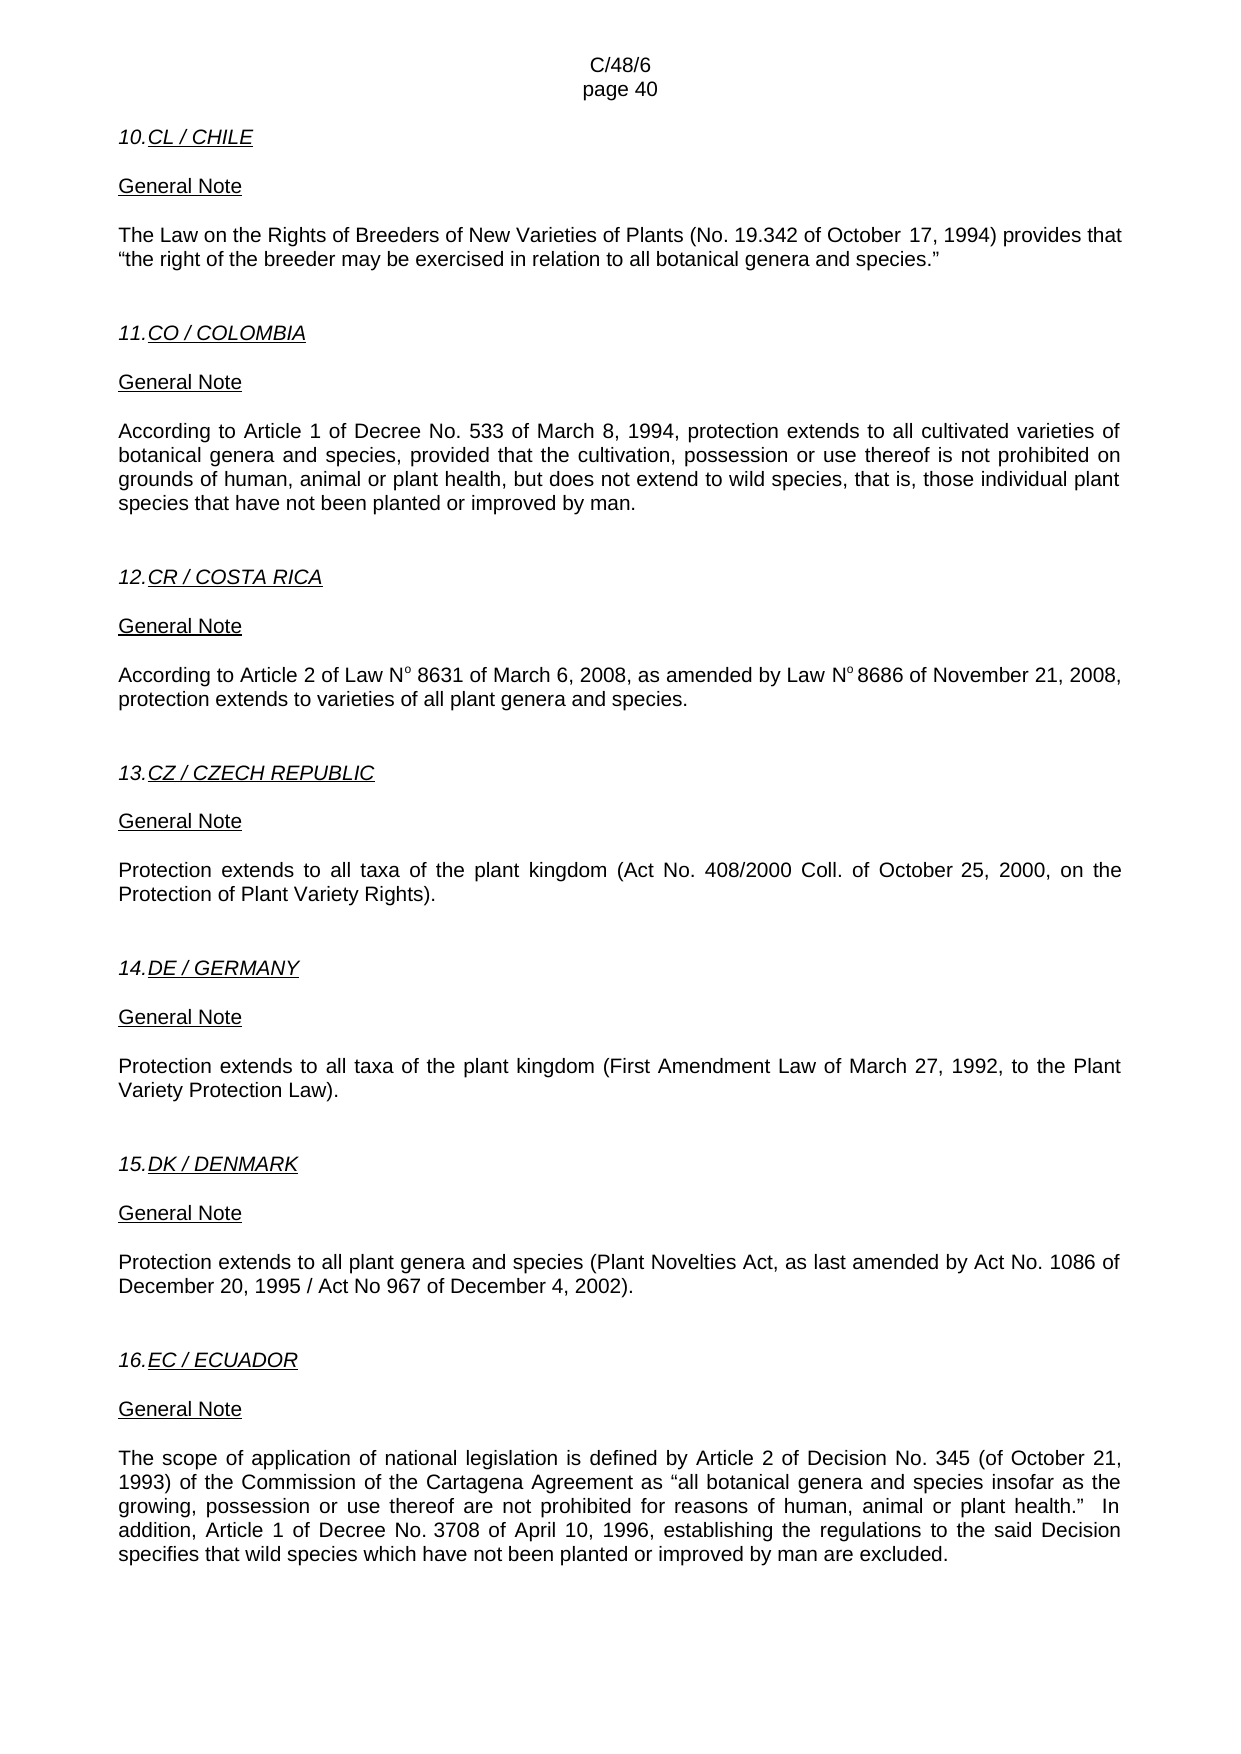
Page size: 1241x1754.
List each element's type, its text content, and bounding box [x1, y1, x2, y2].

text General Note [118, 613, 1122, 637]
text According to Article 1 of Decree No. 533 of March 8, 1994, protection extends to all cultivated varieties of botanical genera and species, provided that the cultivation, possession or use thereof is not prohibited on grounds of human, animal or plant health, but does not extend to wild species, that is, those individual plant species that have not been planted or improved by man. [118, 419, 1122, 514]
list EC / ECUADOR [118, 1348, 1122, 1372]
text General Note [118, 1201, 1122, 1225]
list DE / GERMANY [118, 956, 1122, 980]
text Protection extends to all plant genera and species (Plant Novelties Act, as last amended by Act No. 1086 of December 20, 1995 / Act No 967 of December 4, 2002). [118, 1250, 1122, 1298]
text Protection extends to all taxa of the plant kingdom (Act No. 408/2000 Coll. of October 25, 2000, on the Protection of Plant Variety Rights). [118, 858, 1122, 906]
text General Note [118, 370, 1122, 394]
text According to Article 2 of Law No 8631 of March 6, 2008, as amended by Law No 8686 of November 21, 2008, protection extends to varieties of all plant genera and species. [118, 662, 1122, 710]
text General Note [118, 809, 1122, 833]
text Protection extends to all taxa of the plant kingdom (First Amendment Law of March 27, 1992, to the Plant Variety Protection Law). [118, 1054, 1122, 1102]
text The scope of application of national legislation is defined by Article 2 of Decision No. 345 (of October 21, 1993) of the Commission of the Cartagena Agreement as “all botanical genera and species insofar as the growing, possession or use thereof are not prohibited for reasons of human, animal or plant health.” In addition, Article 1 of Decree No. 3708 of April 10, 1996, establishing the regulations to the said Decision specifies that wild species which have not been planted or improved by man are excluded. [118, 1446, 1122, 1566]
list CO / COLOMBIA [118, 321, 1122, 345]
list CL / CHILE [118, 125, 1122, 149]
text General Note [118, 1005, 1122, 1029]
list CZ / CZECH REPUBLIC [118, 760, 1122, 784]
list CR / COSTA RICA [118, 564, 1122, 588]
text The Law on the Rights of Breeders of New Varieties of Plants (No. 19.342 of October 17, 1994) provides that “the right of the breeder may be exercised in relation to all botanical genera and species.” [118, 223, 1122, 271]
text General Note [118, 1397, 1122, 1421]
text General Note [118, 174, 1122, 198]
list DK / DENMARK [118, 1152, 1122, 1176]
